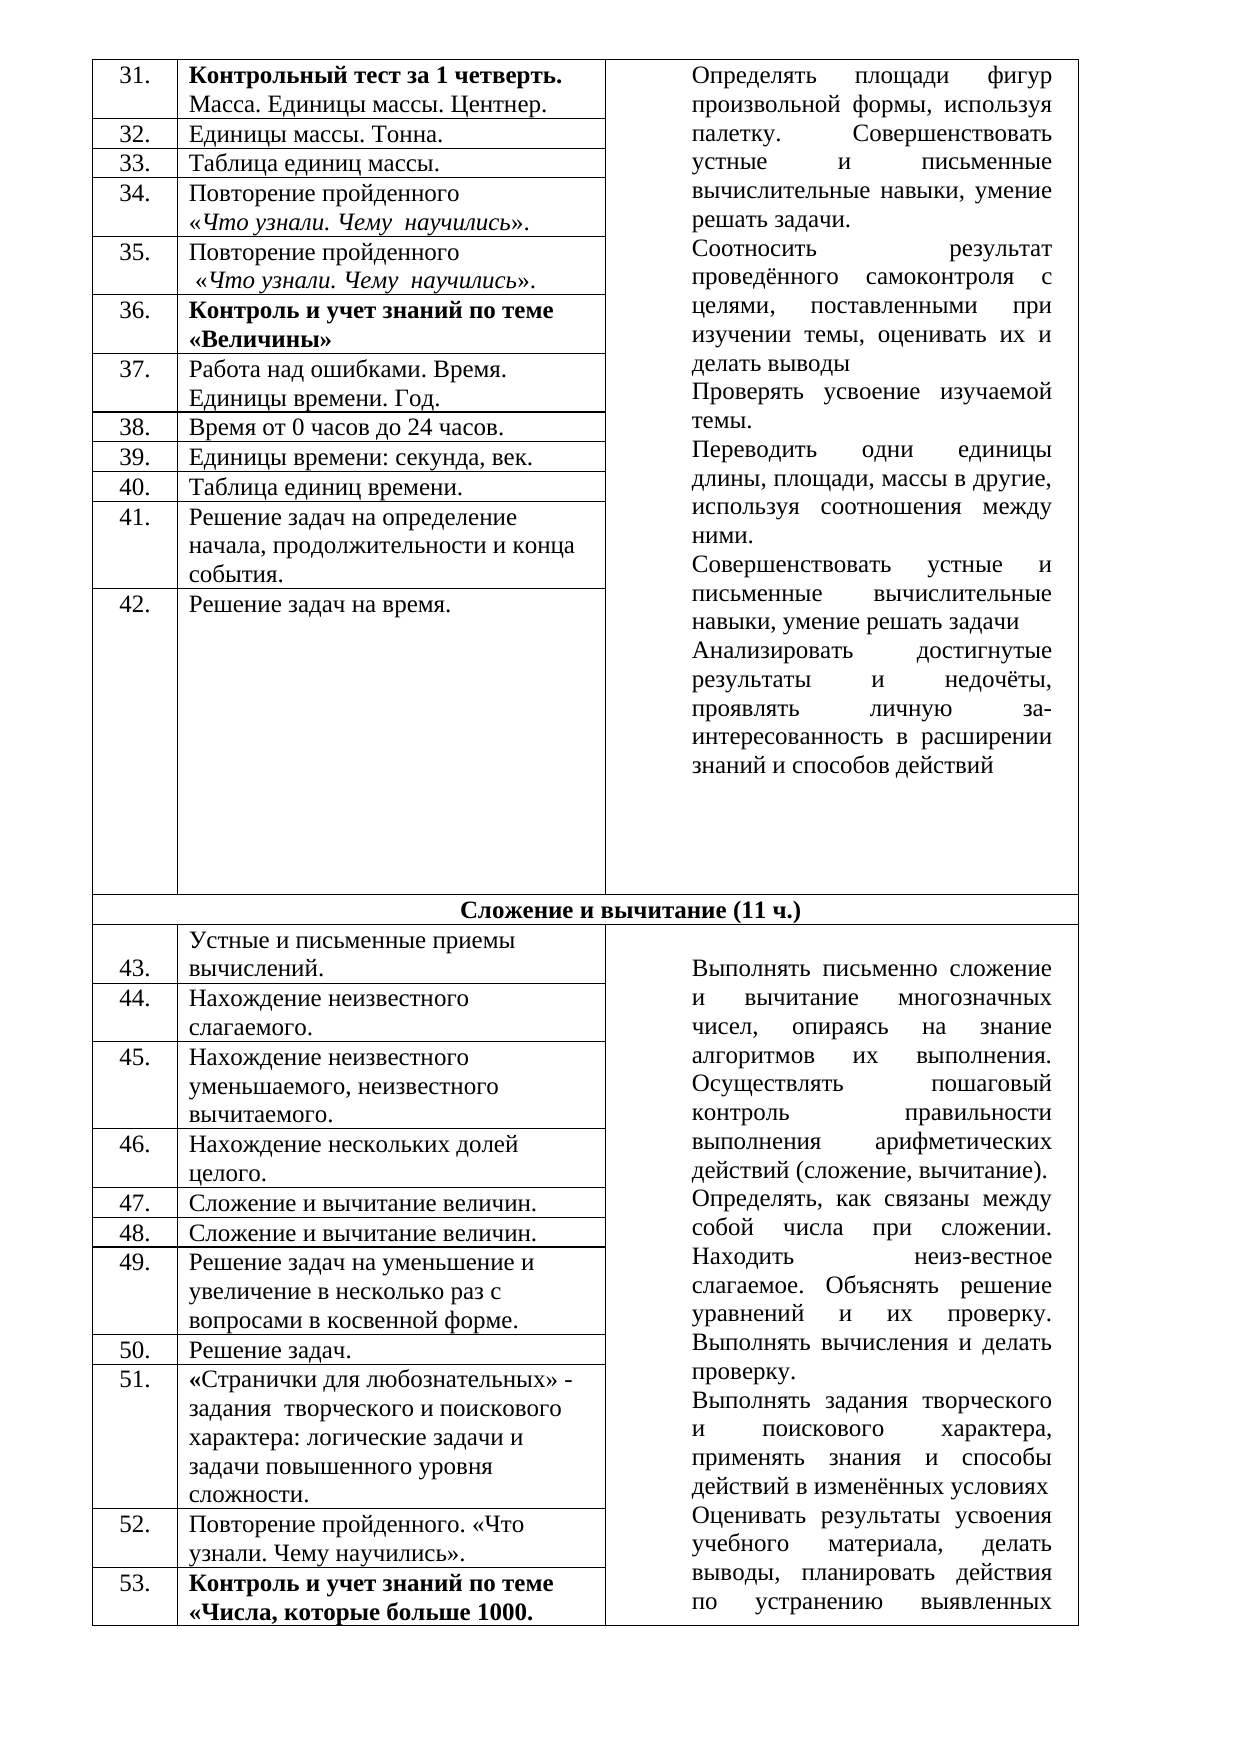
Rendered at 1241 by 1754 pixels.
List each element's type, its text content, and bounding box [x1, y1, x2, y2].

table_cell 47. [93, 1188, 177, 1217]
table_cell 36. [93, 295, 177, 353]
table_cell 37. [93, 354, 177, 411]
table_cell Единицы времени: секунда, век. [178, 442, 605, 471]
table_cell 31. [93, 60, 177, 118]
table_cell 48. [93, 1218, 177, 1246]
table_cell Повторение пройденного «Что узнали. Чему научились». [178, 178, 605, 236]
table_cell Таблица единиц массы. [178, 149, 605, 177]
table_cell 43. [93, 925, 177, 982]
table_cell 38. [93, 413, 177, 441]
table_cell 39. [93, 442, 177, 471]
table_cell Работа над ошибками. Время. Единицы времени. Год. [178, 354, 605, 411]
table_cell Нахождение нескольких долей целого. [178, 1129, 605, 1187]
table_cell Сложение и вычитание (11 ч.) [93, 895, 1078, 924]
table_cell Контрольный тест за 1 четверть. Масса. Единицы массы. Центнер. [178, 60, 605, 118]
table_cell 41. [93, 502, 177, 588]
table_cell 53. [93, 1568, 177, 1625]
table_cell 51. [93, 1365, 177, 1508]
table_cell 42. [93, 589, 177, 894]
table_cell Нахождение неизвестного слагаемого. [178, 984, 605, 1041]
table_cell 35. [93, 237, 177, 294]
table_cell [178, 1568, 605, 1625]
table_cell Контроль и учет знаний по теме «Величины» [178, 295, 605, 353]
table_cell 32. [93, 119, 177, 147]
table_cell 40. [93, 472, 177, 501]
table_cell Повторение пройденного. «Что узнали. Чему научились». [178, 1509, 605, 1567]
table_cell 33. [93, 149, 177, 177]
table_cell Единицы массы. Тонна. [178, 119, 605, 147]
table_cell 49. [93, 1248, 177, 1334]
table_cell Решение задач. [178, 1335, 605, 1363]
table_cell 46. [93, 1129, 177, 1187]
table_cell Таблица единиц времени. [178, 472, 605, 501]
table_cell Время от 0 часов до 24 часов. [178, 413, 605, 441]
table_cell Сложение и вычитание величин. [178, 1218, 605, 1246]
table_cell 34. [93, 178, 177, 236]
table_cell Повторение пройденного «Что узнали. Чему научились». [178, 237, 605, 294]
table_cell 50. [93, 1335, 177, 1363]
table_cell «Странички для любознательных» - задания творческого и поискового характера: логические задачи и задачи повышенного уровня сложности. [178, 1365, 605, 1508]
table_cell 45. [93, 1042, 177, 1128]
table_cell Решение задач на определение начала, продолжительности и конца события. [178, 502, 605, 588]
table_cell Решение задач на время. [178, 589, 605, 894]
table_cell 52. [93, 1509, 177, 1567]
table_cell Решение задач на уменьшение и увеличение в несколько раз с вопросами в косвенной форме. [178, 1248, 605, 1334]
table_cell 44. [93, 984, 177, 1041]
table_cell Нахождение неизвестного уменьшаемого, неизвестного вычитаемого. [178, 1042, 605, 1128]
table_cell Выполнять письменно сложение и вычитание многозначных чисел, опираясь на знание алгоритмов их выполнения. Осуществлять пошаговый контроль правильности выполнения арифметических действий (сложение, вычитание). Определять, как связаны между собой числа при сложении. Находить неиз-вестное слагаемое. Объяснять решение уравнений и их проверку. Выполнять вычисления и делать проверку. Выполнять задания творческого и поискового характера, применять знания и способы действий в изменённых условиях Оценивать результаты усвоения учебного материала, делать выводы, планировать действия по устранению выявленных недочётов, проявлять личностную заинтересованность в расширении знаний и способов действий [606, 925, 1078, 1625]
table_cell Устные и письменные приемы вычислений. [178, 925, 605, 982]
table_cell Сложение и вычитание величин. [178, 1188, 605, 1217]
